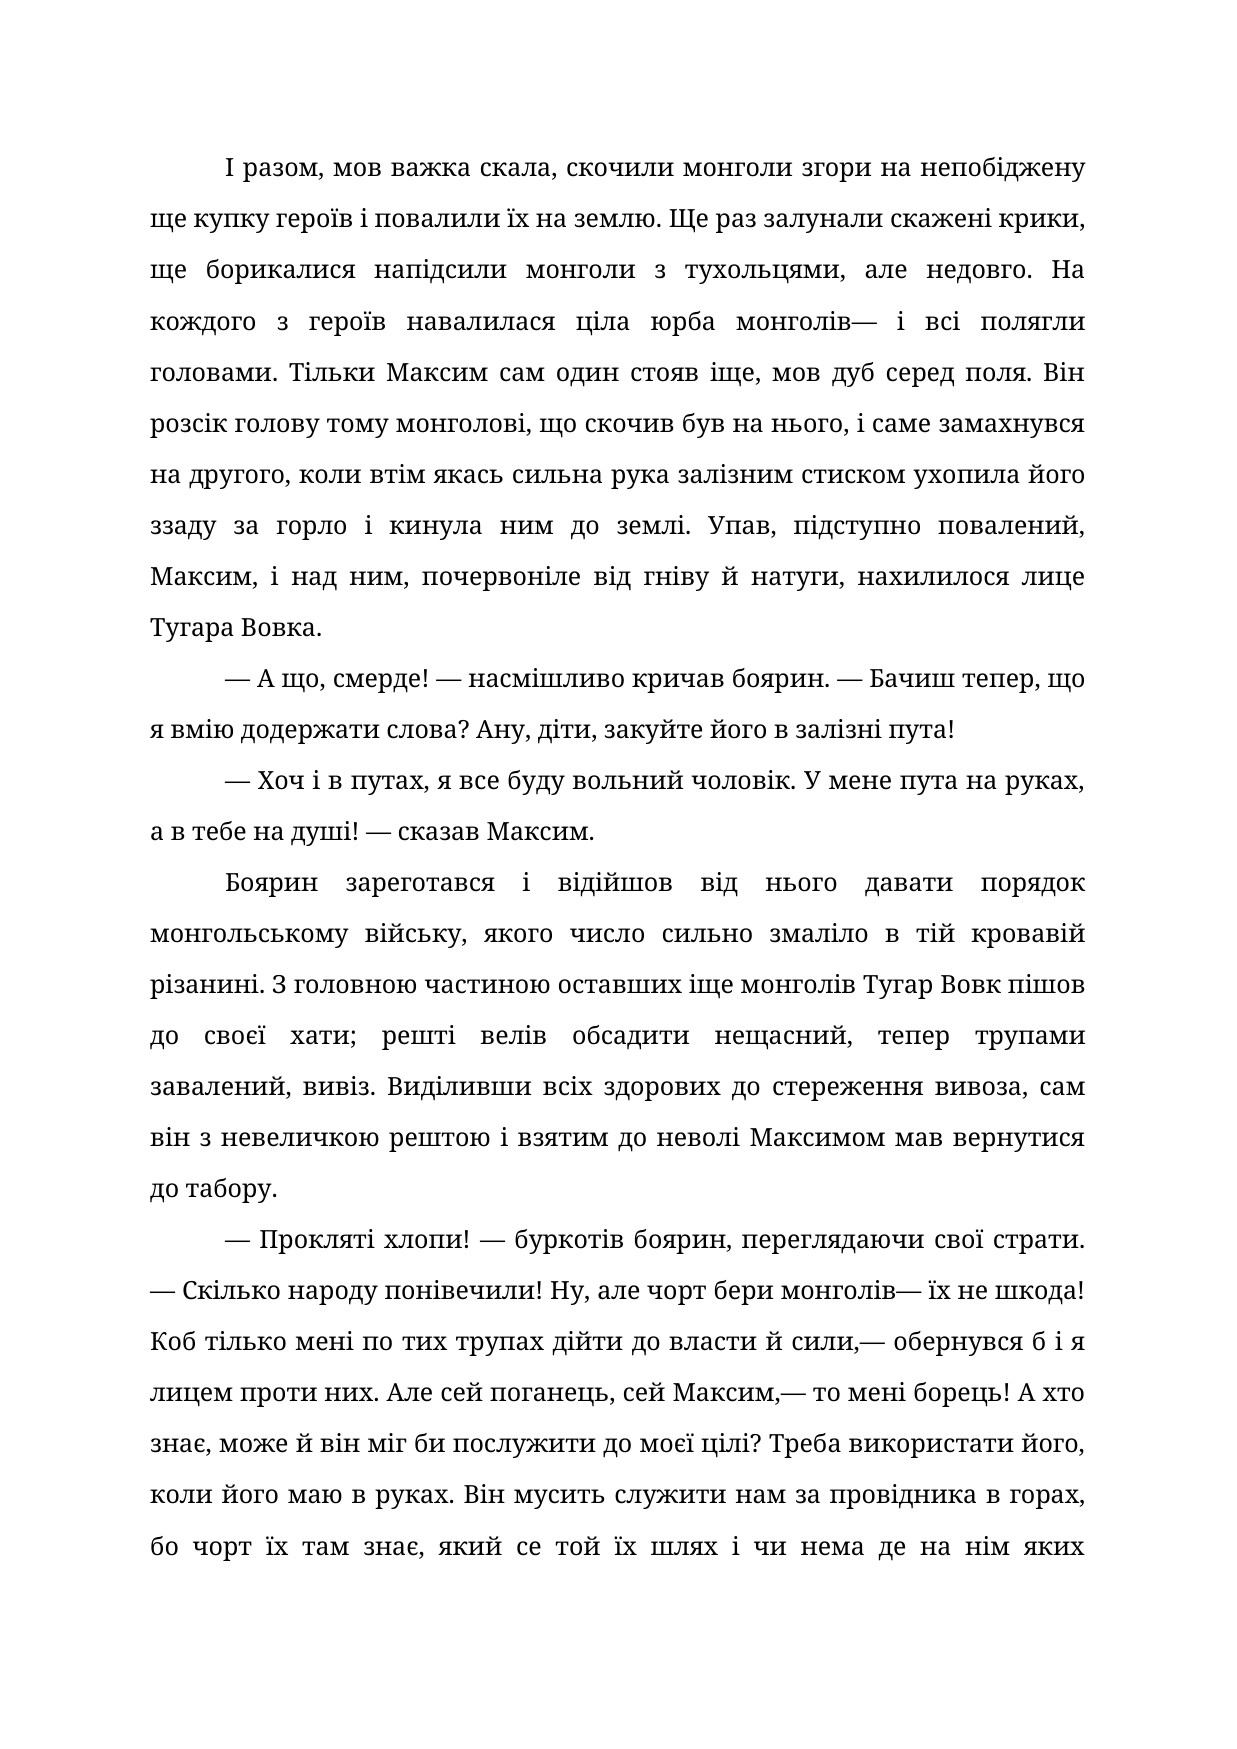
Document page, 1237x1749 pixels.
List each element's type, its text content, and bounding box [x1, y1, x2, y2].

text — А що, смерде! — насмішливо кричав боярин. — Бачиш тепер, що я вмію додержати слова? Ану, діти, закуйте його в залізні пута! [150, 660, 1086, 746]
text — Хоч і в путах, я все буду вольний чоловік. У мене пута на руках, а в тебе на душі! — сказав Максим. [150, 762, 1086, 848]
text І разом, мов важка скала, скочили монголи згори на непобіджену ще купку героїв і повалили їх на землю. Ще раз залунали скажені крики, ще борикалися напідсили монголи з тухольцями, але недовго. На кождого з героїв навалилася ціла юрба монголів— і всі полягли головами. Тільки Максим сам один стояв іще, мов дуб серед поля. Він розсік голову тому монголові, що скочив був на нього, і саме замахнувся на другого, коли втім якась сильна рука залізним стиском ухопила його ззаду за горло і кинула ним до землі. Упав, підступно повалений, Максим, і над ним, почервоніле від гніву й натуги, нахилилося лице Тугара Вовка. [150, 150, 1086, 643]
text Боярин зареготався і відійшов від нього давати порядок монгольському війську, якого число сильно змаліло в тій кровавій різанині. З головною частиною оставших іще монголів Тугар Вовк пішов до своєї хати; решті велів обсадити нещасний, тепер трупами завалений, вивіз. Виділивши всіх здорових до стереження вивоза, сам він з невеличкою рештою і взятим до неволі Максимом мав вернутися до табору. [150, 864, 1086, 1205]
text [150, 1222, 1086, 1562]
